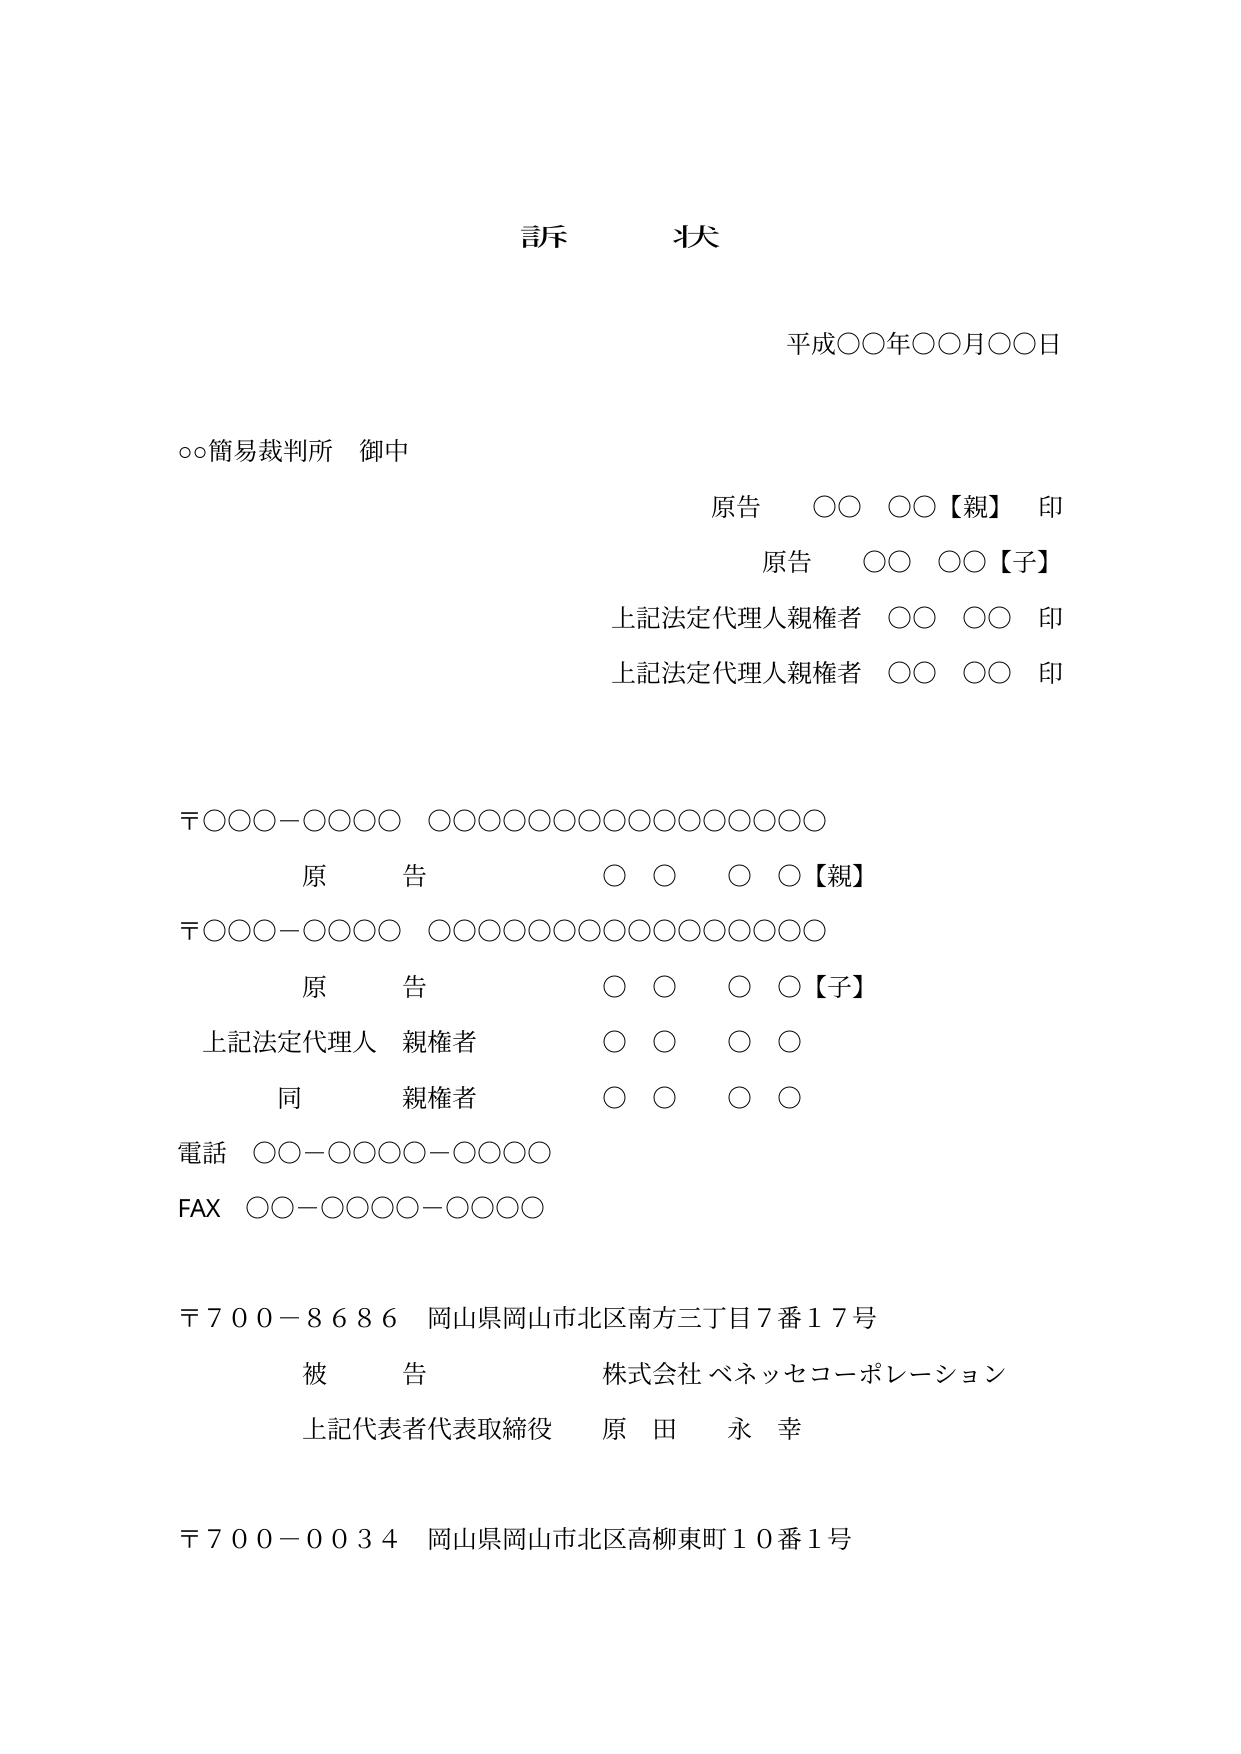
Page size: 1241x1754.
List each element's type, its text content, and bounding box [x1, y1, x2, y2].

text 訴 状 [177, 217, 1063, 254]
text 上記代表者代表取締役 原 田 永 幸 [177, 1409, 1063, 1447]
text 上記法定代理人親権者 ○○ ○○ 印 [177, 598, 1063, 635]
text 〒７００－００３４ 岡山県岡山市北区高柳東町１０番１号 [177, 1519, 1063, 1557]
text 原 告 ○ ○ ○ ○【子】 [177, 967, 1063, 1004]
text 被 告 株式会社 ベネッセコーポレーション [177, 1354, 1063, 1391]
text 上記法定代理人親権者 ○○ ○○ 印 [177, 653, 1063, 691]
text 平成○○年○○月○○日 [177, 324, 1063, 362]
text 電話 ○○－○○○○－○○○○ [177, 1133, 1063, 1170]
text FAX ○○－○○○○－○○○○ [177, 1188, 1063, 1226]
text 上記法定代理人 親権者 ○ ○ ○ ○ [177, 1022, 1063, 1059]
text 〒○○○－○○○○ ○○○○○○○○○○○○○○○○ [177, 800, 1063, 838]
text 〒７００－８６８６ 岡山県岡山市北区南方三丁目７番１７号 [177, 1298, 1063, 1336]
text 〒○○○－○○○○ ○○○○○○○○○○○○○○○○ [177, 911, 1063, 949]
text 同 親権者 ○ ○ ○ ○ [177, 1077, 1063, 1115]
text 原 告 ○ ○ ○ ○【親】 [177, 856, 1063, 893]
text 原告 ○○ ○○【親】 印 [177, 487, 1063, 524]
text ○○簡易裁判所 御中 [177, 431, 1063, 469]
text 原告 ○○ ○○【子】 [177, 542, 1063, 580]
